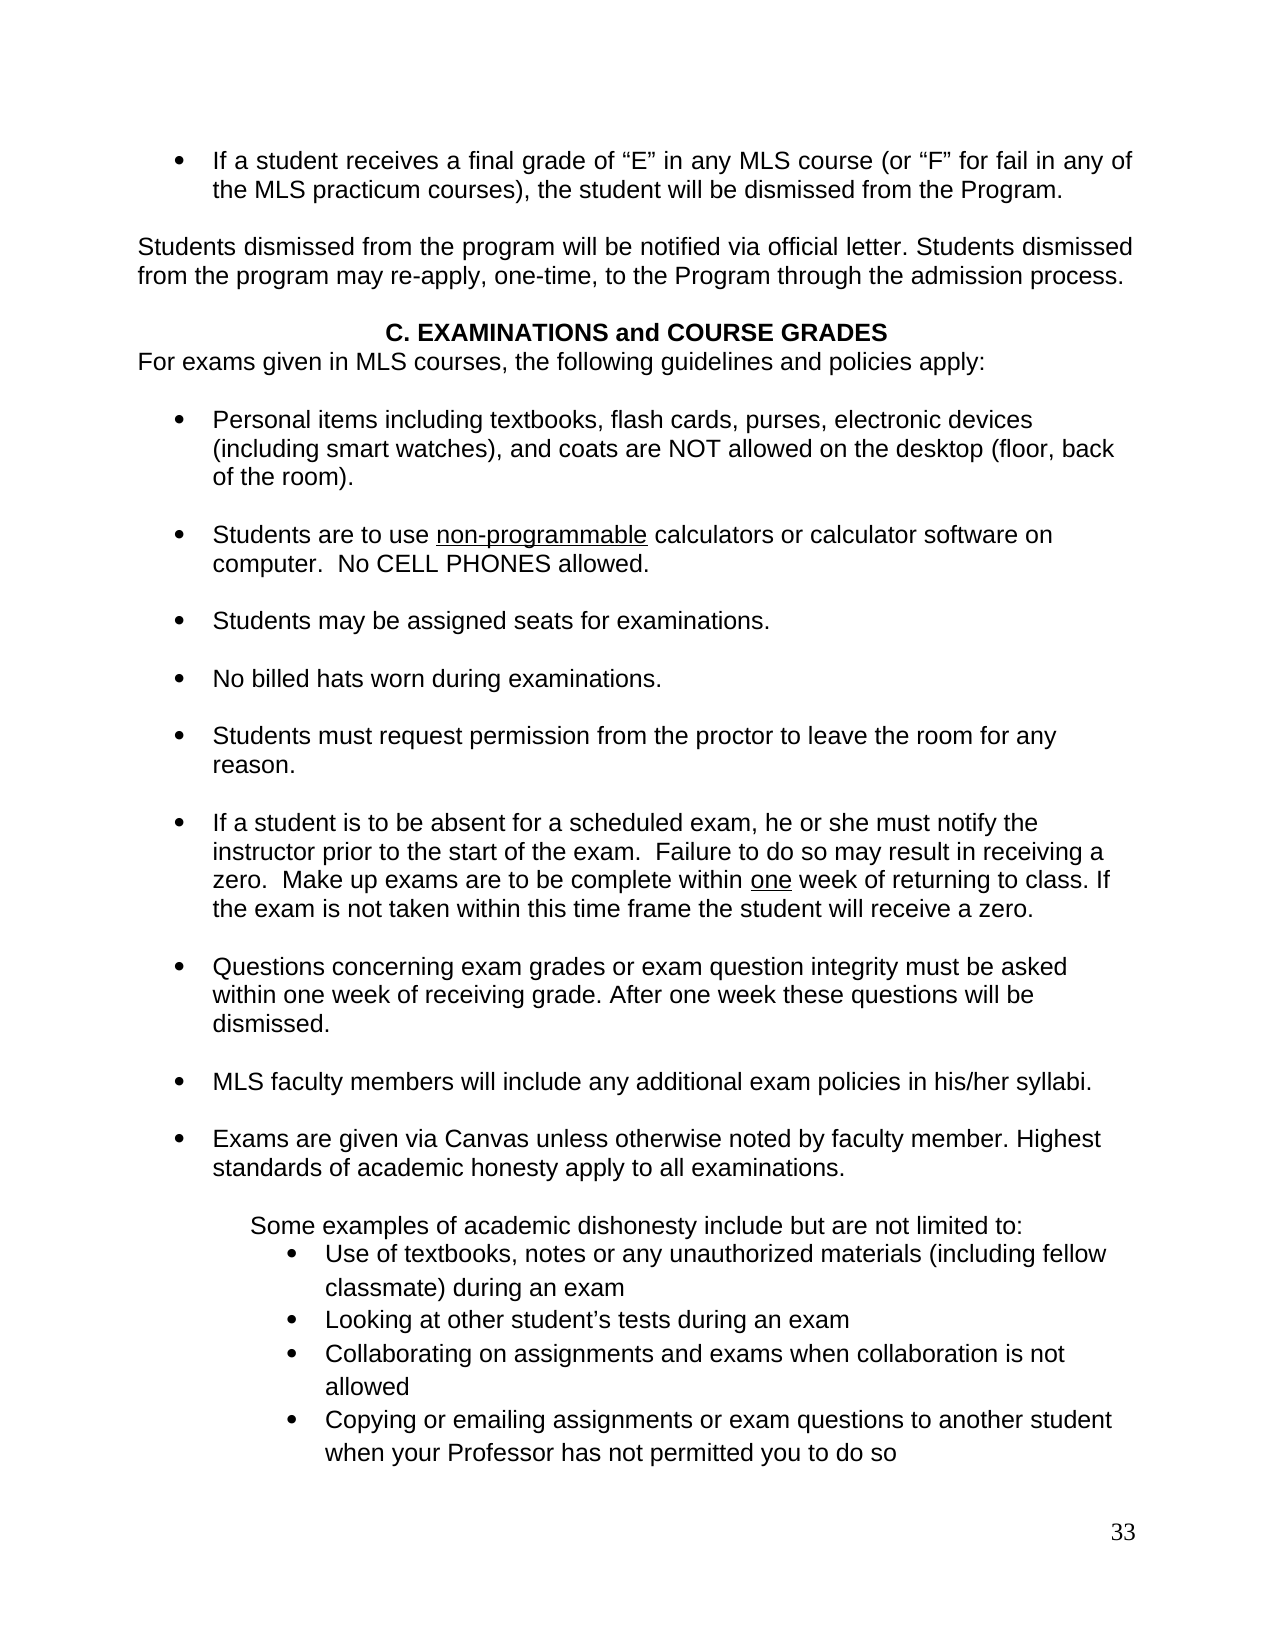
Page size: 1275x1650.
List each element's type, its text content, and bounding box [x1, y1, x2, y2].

list Exams are given via Canvas unless otherwise noted by faculty member. Highest standards of academic honesty apply to all examinations. [175, 1124, 1135, 1182]
list Looking at other student’s tests during an exam [287, 1306, 1135, 1334]
list Students are to use non-programmable calculators or calculator software on computer. No CELL PHONES allowed. [175, 520, 1135, 577]
list Use of textbooks, notes or any unauthorized materials (including fellow classmate) during an exam [287, 1239, 1135, 1301]
text C. EXAMINATIONS and COURSE GRADES [137, 318, 1135, 347]
list No billed hats worn during examinations. [175, 664, 1135, 693]
text For exams given in MLS courses, the following guidelines and policies apply: [137, 347, 1135, 376]
text Students dismissed from the program will be notified via official letter. Students dismissed from the program may re-apply, one-time, to the Program through the admission process. [137, 232, 1135, 290]
list If a student is to be absent for a scheduled exam, he or she must notify the instructor prior to the start of the exam. Failure to do so may result in receiving a zero. Make up exams are to be complete within one week of returning to class. If the exam is not taken within this time frame the student will receive a zero. [175, 808, 1135, 923]
list Copying or emailing assignments or exam questions to another student when your Professor has not permitted you to do so [287, 1405, 1135, 1467]
list Collaborating on assignments and exams when collaboration is not allowed [287, 1339, 1135, 1401]
list Personal items including textbooks, flash cards, purses, electronic devices (including smart watches), and coats are NOT allowed on the desktop (floor, back of the room). [175, 405, 1135, 491]
list Questions concerning exam grades or exam question integrity must be asked within one week of receiving grade. After one week these questions will be dismissed. [175, 952, 1135, 1038]
list Students may be assigned seats for examinations. [175, 606, 1135, 635]
text Some examples of academic dishonesty include but are not limited to: [250, 1211, 1135, 1239]
list Students must request permission from the proctor to leave the room for any reason. [175, 721, 1135, 779]
list MLS faculty members will include any additional exam policies in his/her syllabi. [175, 1067, 1135, 1096]
list If a student receives a final grade of “E” in any MLS course (or “F” for fail in any of the MLS practicum courses), the student will be dismissed from the Program. [175, 146, 1135, 203]
